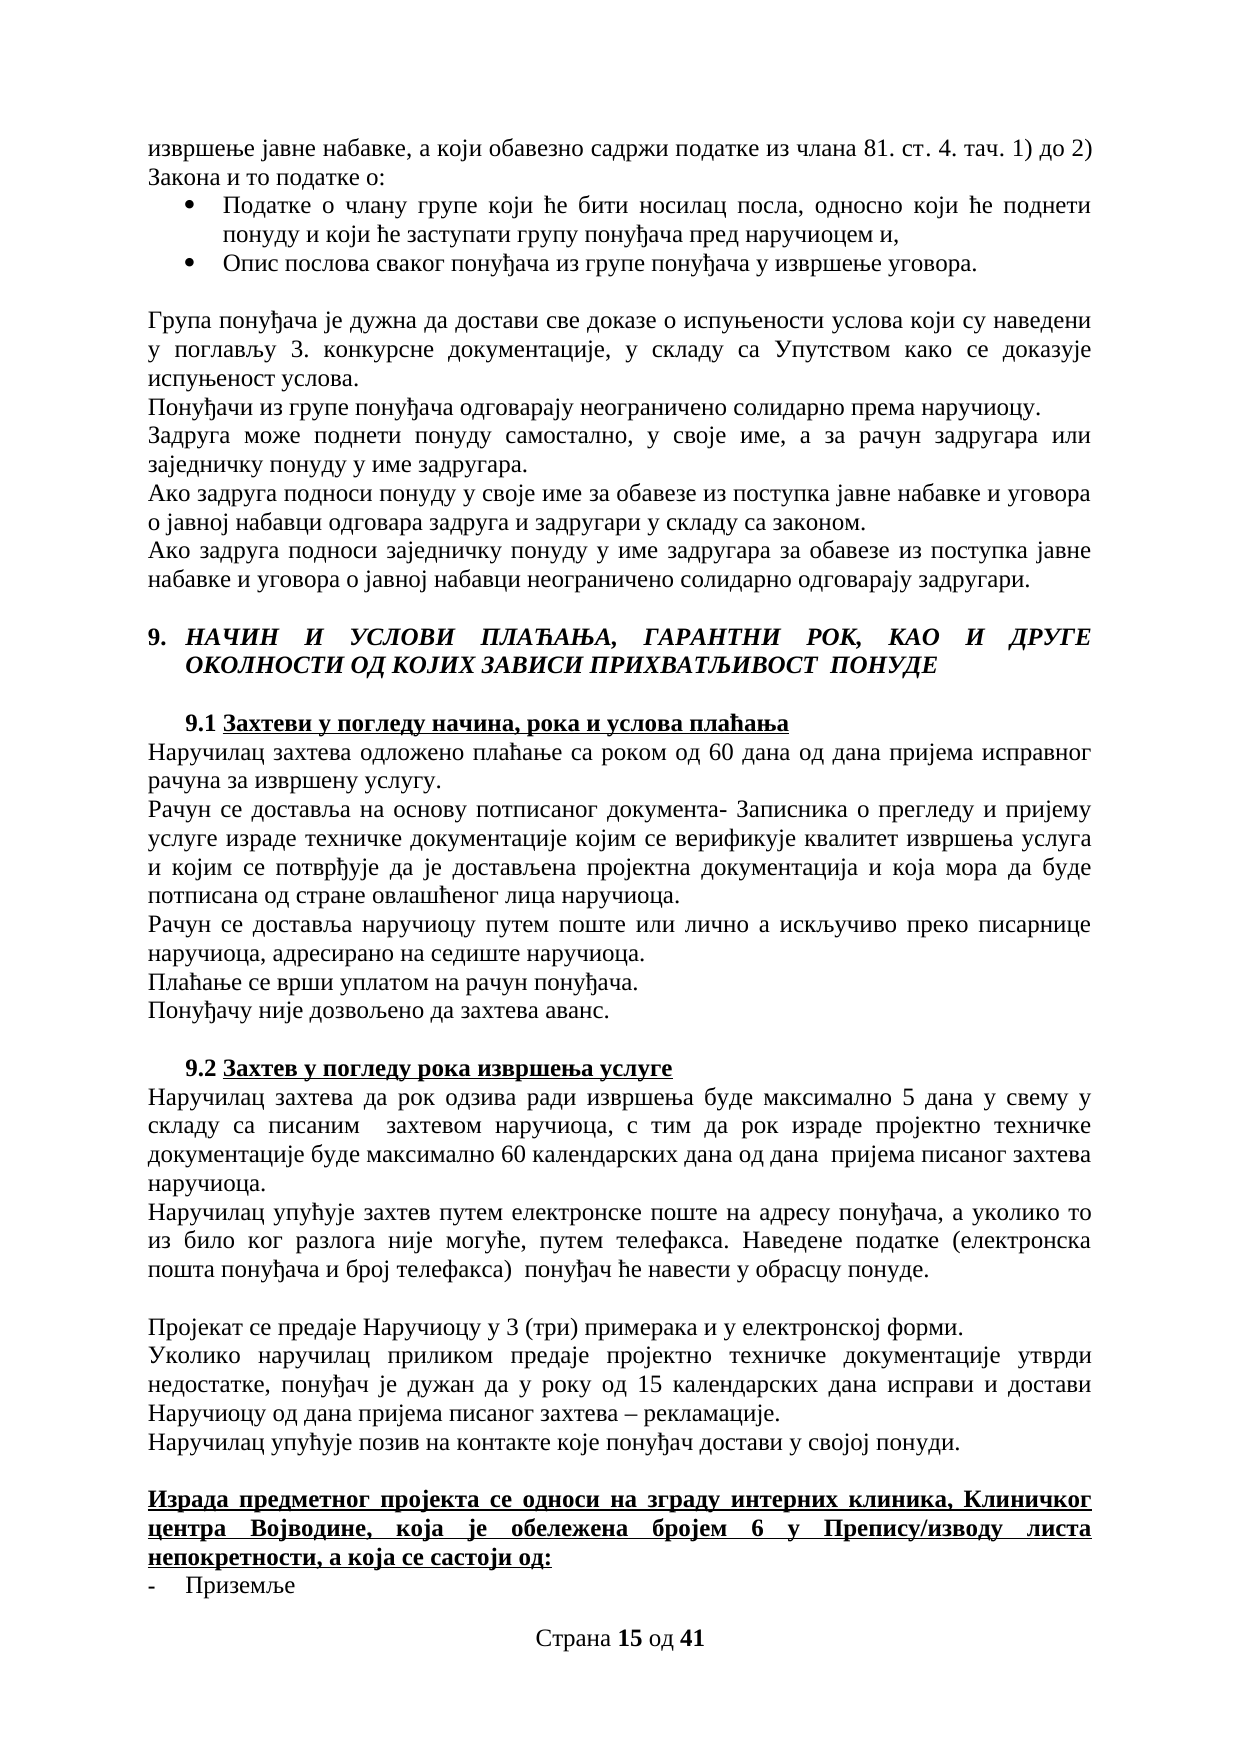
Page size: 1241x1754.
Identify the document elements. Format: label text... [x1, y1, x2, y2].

text Наручилац захтева одложено плаћање са роком од 60 дана од дана пријема исправног рачуна за извршену услугу. [148, 737, 1092, 794]
text Наручилац упућује захтев путем електронске поште на адресу понуђача, а уколико то из било ког разлога није могуће, путем телефакса. Наведене податке (електронска пошта понуђача и број телефакса) понуђач ће навести у обрасцу понуде. [148, 1197, 1092, 1283]
text Понуђачу није дозвољено да захтева аванс. [148, 995, 1092, 1024]
text Плаћање се врши уплатом на рачун понуђача. [148, 967, 1092, 995]
list Опис послова сваког понуђача из групе понуђача у извршење уговора. [185, 248, 1092, 277]
text Пројекат се предаје Наручиоцу у 3 (три) примерака и у електронској форми. [148, 1312, 1092, 1340]
text Наручилац захтева да рок одзива ради извршења буде максимално 5 дана у свему у складу са писаним захтевом наручиоца, с тим да рок израде пројектно техничке документације буде максимално 60 календарских дана од дана пријема писаног захтева наручиоца. [148, 1082, 1092, 1197]
text Рачун се доставља на основу потписаног документа- Записника о прегледу и пријему услуге израде техничке документације којим се верификује квалитет извршења услуга и којим се потврђује да је достављена пројектна документација и која мора да буде потписана од стране овлашћеног лица наручиоца. [148, 794, 1092, 909]
text Ако задруга подноси заједничку понуду у име задругара за обавезе из поступка јавне набавке и уговора о јавној набавци неограничено солидарно одговарају задругари. [148, 535, 1092, 593]
text Уколико наручилац приликом предаје пројектно техничке документације утврди недостатке, понуђач је дужан да у року од 15 календарских дана исправи и достави Наручиоцу од дана пријема писаног захтева – рекламације. [148, 1340, 1092, 1427]
text Група понуђача је дужна да достави све доказе о испуњености услова који су наведени у поглављу 3. конкурсне документације, у складу са Упутством како се доказује испуњеност услова. [148, 305, 1092, 392]
text Израда предметног пројекта се односи на зграду интерних клиника, Клиничког центра Војводине, која је обележена бројем 6 у Препису/изводу листа непокретности, а која се састоји од: [148, 1511, 1092, 1538]
text Наручилац упућује позив на контакте које понуђач достави у својој понуди. [148, 1427, 1092, 1455]
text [148, 133, 1092, 190]
text Понуђачи из групе понуђача одговарају неограничено солидарно према наручиоцу. [148, 392, 1092, 420]
text Израда предметног пројекта се односи на зграду интерних клиника, Клиничког центра Војводине, која је обележена бројем 6 у Препису/изводу листа непокретности, а која се састоји од: [148, 1539, 1092, 1570]
text Задруга може поднети понуду самостално, у своје име, а за рачун задругара или заједничку понуду у име задругара. [148, 420, 1092, 478]
text Израда предметног пројекта се односи на зграду интерних клиника, Клиничког центра Војводине, која је обележена бројем 6 у Препису/изводу листа непокретности, а која се састоји од: [148, 1484, 1092, 1509]
text Рачун се доставља наручиоцу путем поште или лично а искључиво преко писарнице наручиоца, адресирано на седиште наручиоца. [148, 909, 1092, 967]
list НАЧИН И УСЛОВИ ПЛАЋАЊА, ГАРАНТНИ РОК, КАО И ДРУГЕ ОКОЛНОСТИ ОД КОЈИХ ЗАВИСИ ПРИХВАТЉИВОСТ ПОНУДЕ [148, 622, 1092, 679]
list Податке о члану групе који ће бити носилац посла, односно који ће поднети понуду и који ће заступати групу понуђача пред наручиоцем и, [185, 190, 1092, 248]
list Приземље [148, 1570, 1092, 1599]
list Захтеви у погледу начина, рока и услова плаћања [185, 708, 1092, 737]
list Захтев у погледу рока извршења услуге [185, 1053, 1092, 1082]
text Ако задруга подноси понуду у своје име за обавезе из поступка јавне набавке и уговора о јавној набавци одговара задруга и задругари у складу са законом. [148, 478, 1092, 535]
